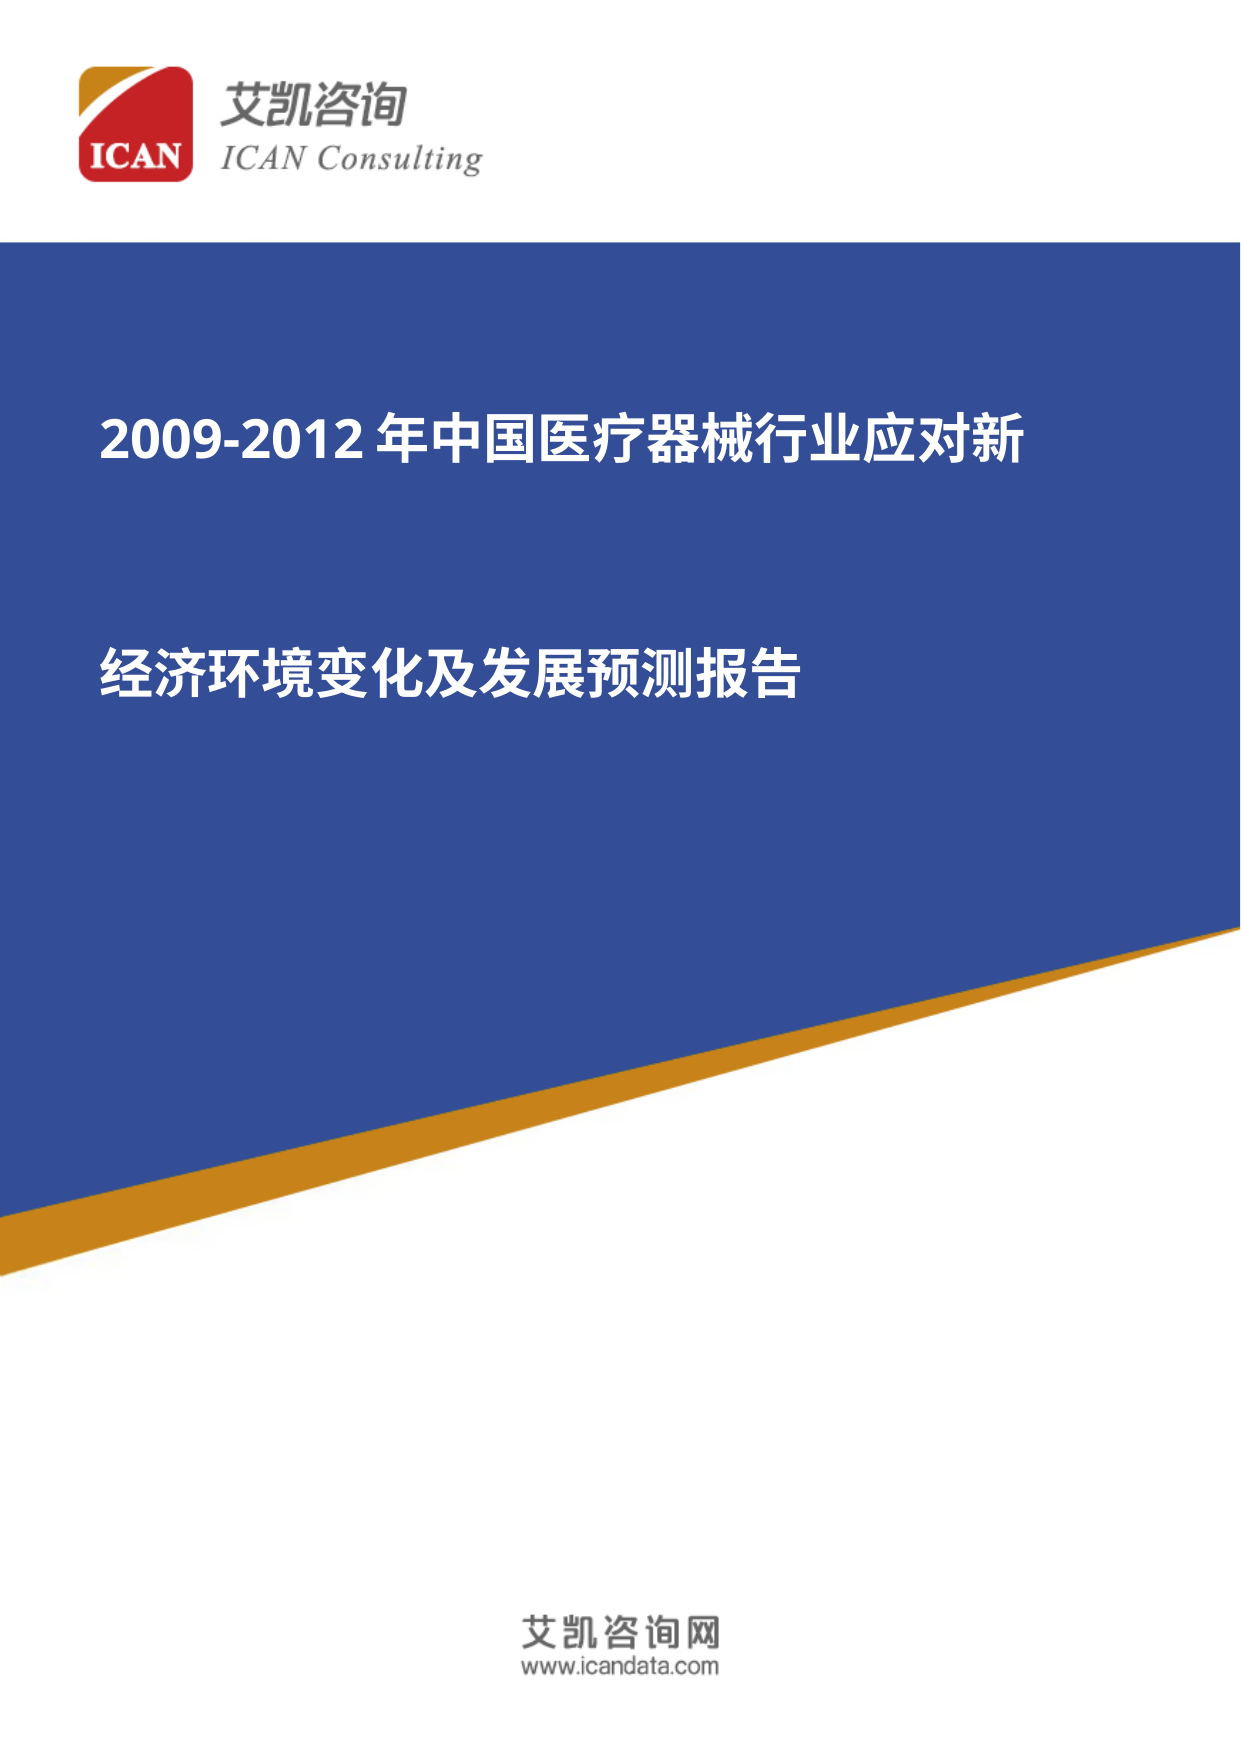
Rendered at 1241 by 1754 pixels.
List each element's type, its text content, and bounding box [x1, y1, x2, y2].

subtitle 2009-2012年中国医疗器械行业应对新经济环境变化及发展预测报告 [99, 386, 1053, 718]
picture [0, 5, 1241, 1754]
